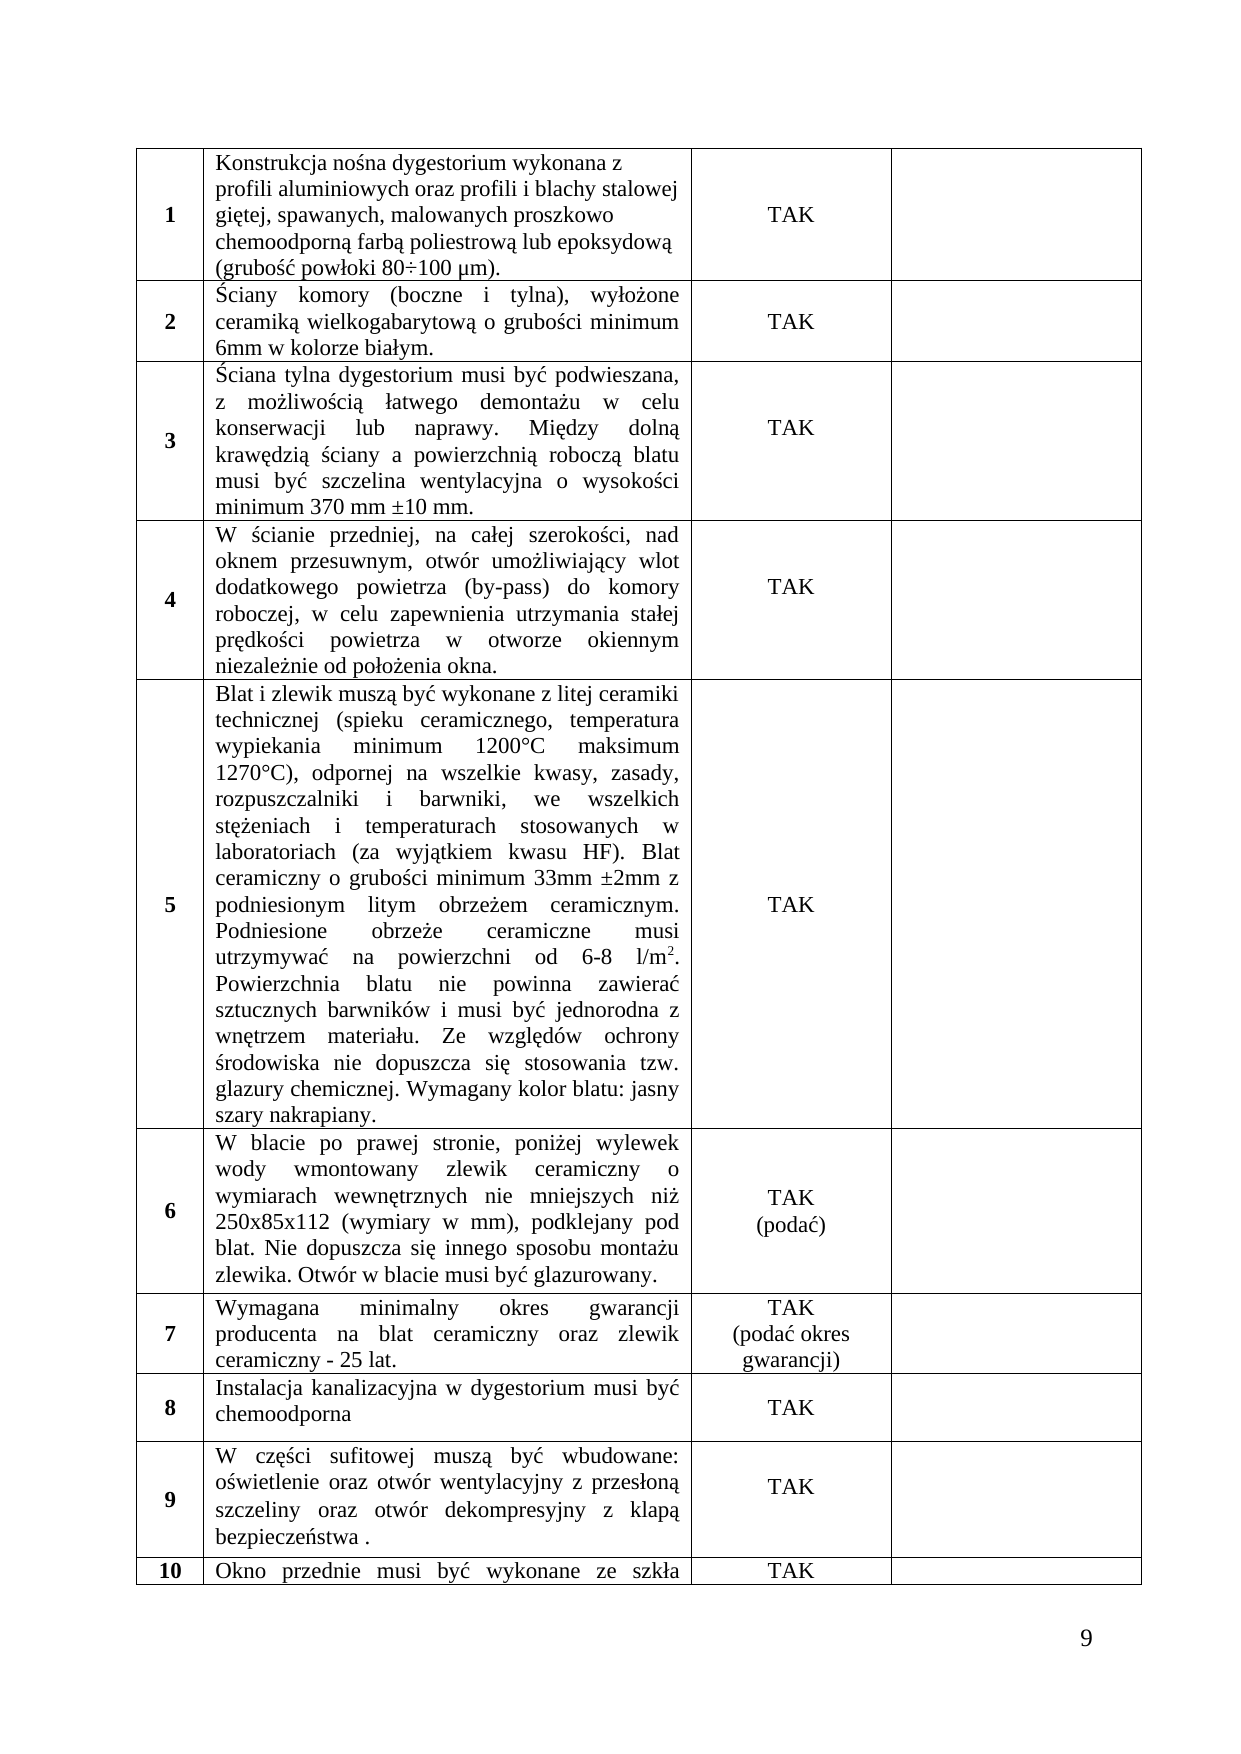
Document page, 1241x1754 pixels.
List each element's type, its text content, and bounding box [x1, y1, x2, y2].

table_cell [892, 1558, 1141, 1584]
table_cell [892, 521, 1141, 679]
table_cell [892, 1129, 1141, 1293]
table_cell Instalacja kanalizacyjna w dygestorium musi być chemoodporna [204, 1374, 691, 1441]
table_cell Konstrukcja nośna dygestorium wykonana z profili aluminiowych oraz profili i blachy stalowej giętej, spawanych, malowanych proszkowo chemoodporną farbą poliestrową lub epoksydową (grubość powłoki 80÷100 μm). [204, 149, 691, 280]
table_cell TAK [692, 281, 891, 361]
table_cell [892, 1442, 1141, 1557]
table_cell [892, 281, 1141, 361]
table_cell 8 [137, 1374, 203, 1441]
table_cell 7 [137, 1294, 203, 1373]
table_cell TAK [692, 521, 891, 679]
table_cell TAK [692, 362, 891, 520]
table_cell TAK [692, 1374, 891, 1441]
table_cell W blacie po prawej stronie, poniżej wylewek wody wmontowany zlewik ceramiczny o wymiarach wewnętrznych nie mniejszych niż 250x85x112 (wymiary w mm), podklejany pod blat. Nie dopuszcza się innego sposobu montażu zlewika. Otwór w blacie musi być glazurowany. [204, 1129, 691, 1293]
table_cell 6 [137, 1129, 203, 1293]
table_cell 4 [137, 521, 203, 679]
table_cell 5 [137, 680, 203, 1128]
table_cell TAK [692, 1442, 891, 1557]
table_cell W części sufitowej muszą być wbudowane: oświetlenie oraz otwór wentylacyjny z przesłoną szczeliny oraz otwór dekompresyjny z klapą bezpieczeństwa . [204, 1442, 691, 1557]
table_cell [204, 1558, 691, 1584]
table_cell Wymagana minimalny okres gwarancji producenta na blat ceramiczny oraz zlewik ceramiczny - 25 lat. [204, 1294, 691, 1373]
table_cell W ścianie przedniej, na całej szerokości, nad oknem przesuwnym, otwór umożliwiający wlot dodatkowego powietrza (by-pass) do komory roboczej, w celu zapewnienia utrzymania stałej prędkości powietrza w otworze okiennym niezależnie od położenia okna. [204, 521, 691, 679]
table_cell [892, 1294, 1141, 1373]
table_cell TAK (podać) [692, 1129, 891, 1293]
table_cell Blat i zlewik muszą być wykonane z litej ceramiki technicznej (spieku ceramicznego, temperatura wypiekania minimum 1200°C maksimum 1270°C), odpornej na wszelkie kwasy, zasady, rozpuszczalniki i barwniki, we wszelkich stężeniach i temperaturach stosowanych w laboratoriach (za wyjątkiem kwasu HF). Blat ceramiczny o grubości minimum 33mm ±2mm z podniesionym litym obrzeżem ceramicznym. Podniesione obrzeże ceramiczne musi utrzymywać na powierzchni od 6-8 l/m2. Powierzchnia blatu nie powinna zawierać sztucznych barwników i musi być jednorodna z wnętrzem materiału. Ze względów ochrony środowiska nie dopuszcza się stosowania tzw. glazury chemicznej. Wymagany kolor blatu: jasny szary nakrapiany. [204, 680, 691, 1128]
table_cell [892, 149, 1141, 280]
table_cell 10 [137, 1558, 203, 1584]
table_cell Ściany komory (boczne i tylna), wyłożone ceramiką wielkogabarytową o grubości minimum 6mm w kolorze białym. [204, 281, 691, 361]
table_cell TAK [692, 149, 891, 280]
table_cell 9 [137, 1442, 203, 1557]
table_cell TAK [692, 1558, 891, 1584]
table_cell TAK (podać okres gwarancji) [692, 1294, 891, 1373]
table_cell [892, 1374, 1141, 1441]
table_cell Ściana tylna dygestorium musi być podwieszana, z możliwością łatwego demontażu w celu konserwacji lub naprawy. Między dolną krawędzią ściany a powierzchnią roboczą blatu musi być szczelina wentylacyjna o wysokości minimum 370 mm ±10 mm. [204, 362, 691, 520]
table_cell [892, 362, 1141, 520]
table_cell TAK [692, 680, 891, 1128]
table_cell [892, 680, 1141, 1128]
table_cell 2 [137, 281, 203, 361]
table_cell 3 [137, 362, 203, 520]
table_cell 1 [137, 149, 203, 280]
